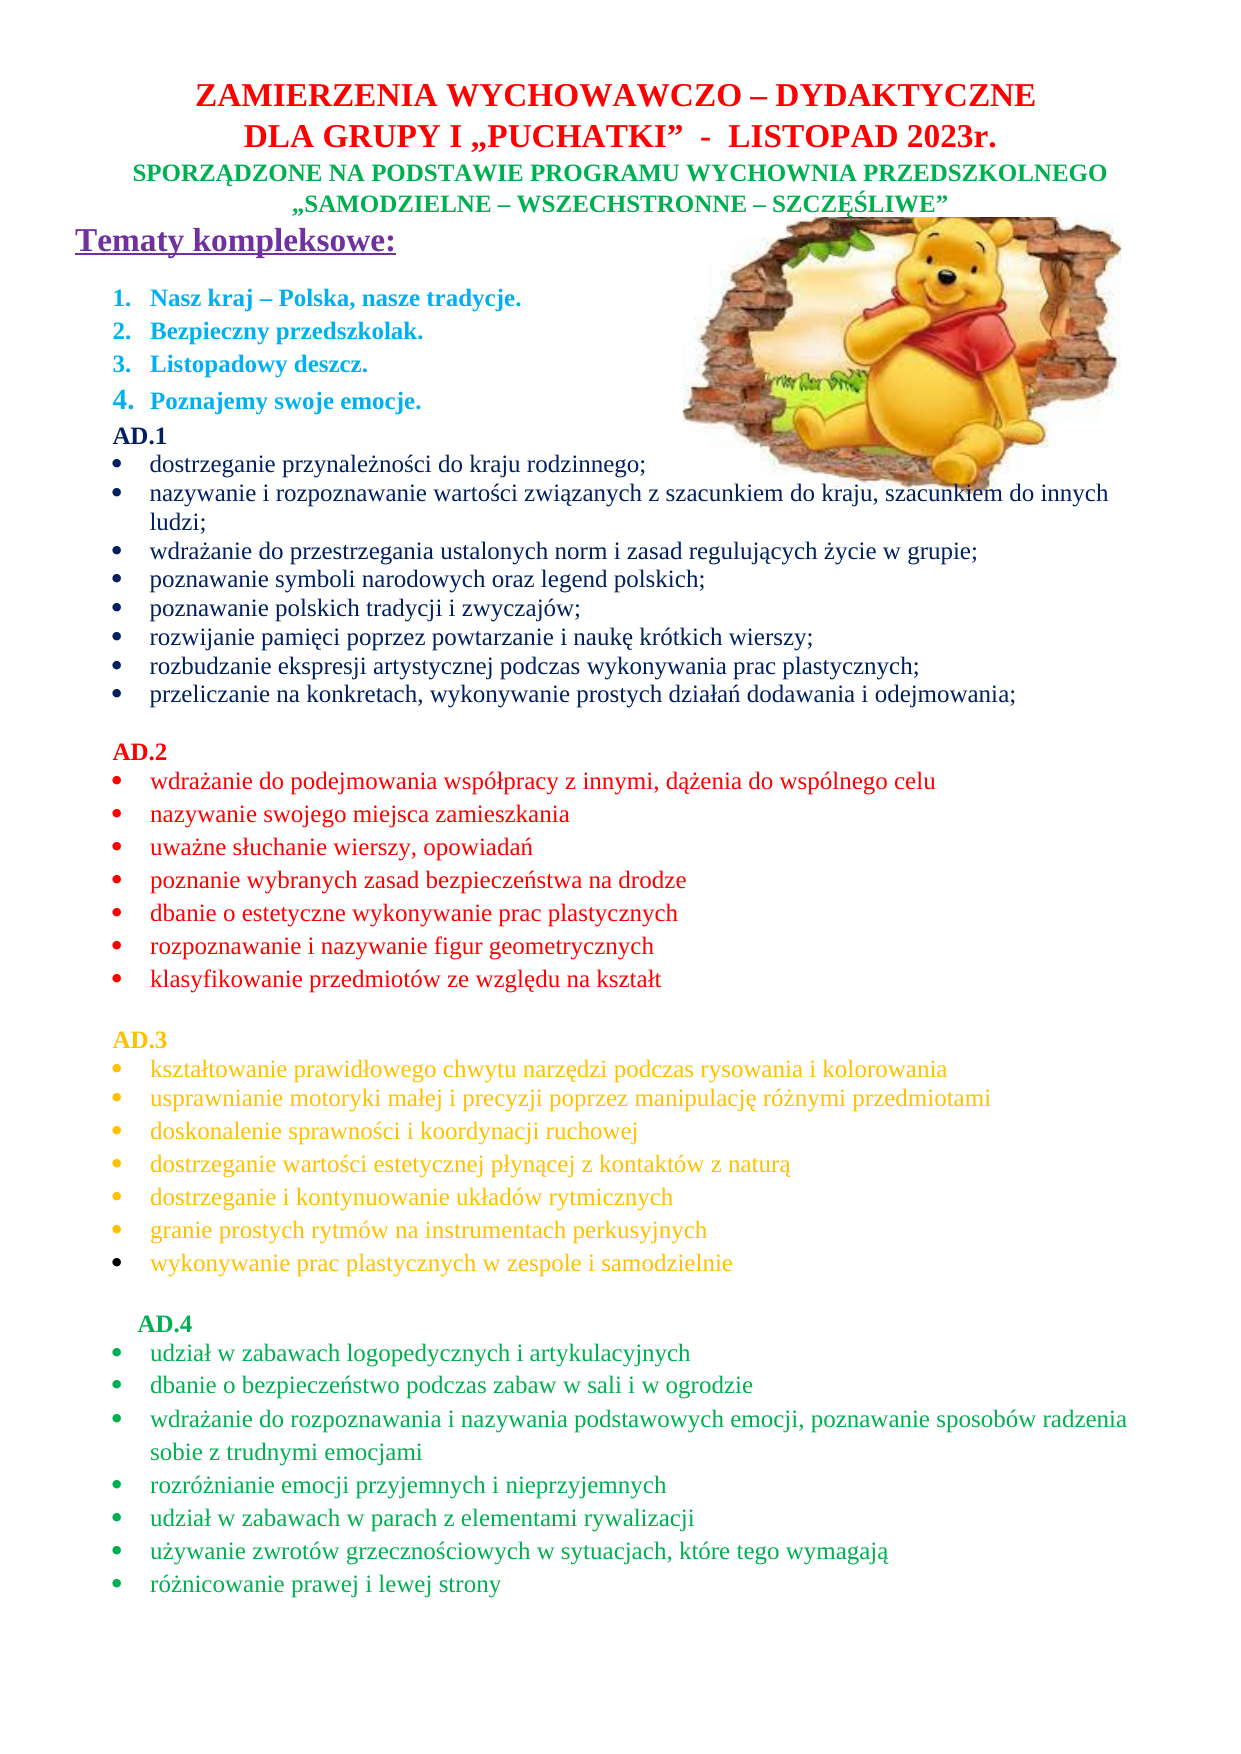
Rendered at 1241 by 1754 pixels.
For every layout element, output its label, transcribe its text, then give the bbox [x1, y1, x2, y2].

list poznawanie polskich tradycji i zwyczajów; [112, 593, 1165, 622]
subtitle ZAMIERZENIA WYCHOWAWCZO – DYDAKTYCZNE DLA GRUPY I „PUCHATKI” - LISTOPAD 2023r. [75, 75, 1165, 155]
list nazywanie swojego miejsca zamieszkania [112, 799, 1136, 827]
text AD.1 [112, 421, 1165, 449]
list przeliczanie na konkretach, wykonywanie prostych działań dodawania i odejmowania; [112, 679, 1165, 708]
list nazywanie i rozpoznawanie wartości związanych z szacunkiem do kraju, szacunkiem do innych ludzi; [112, 478, 1165, 536]
list granie prostych rytmów na instrumentach perkusyjnych [112, 1215, 1225, 1244]
list dbanie o estetyczne wykonywanie prac plastycznych [112, 898, 1136, 927]
text AD.3 [112, 1026, 1165, 1054]
picture [682, 312, 1122, 316]
list Bezpieczny przedszkolak. [112, 316, 1165, 345]
list wdrażanie do podejmowania współpracy z innymi, dążenia do wspólnego celu [112, 766, 1136, 794]
list wdrażanie do rozpoznawania i nazywania podstawowych emocji, poznawanie sposobów radzenia sobie z trudnymi emocjami [112, 1404, 1136, 1465]
list Poznajemy swoje emocje. [112, 382, 1165, 416]
text AD.2 [112, 737, 1165, 766]
list dbanie o bezpieczeństwo podczas zabaw w sali i w ogrodzie [112, 1371, 1209, 1399]
list Listopadowy deszcz. [112, 349, 1165, 378]
list kształtowanie prawidłowego chwytu narzędzi podczas rysowania i kolorowania [112, 1054, 1165, 1083]
list usprawnianie motoryki małej i precyzji poprzez manipulację różnymi przedmiotami [112, 1083, 1225, 1112]
picture [682, 258, 1122, 283]
list doskonalenie sprawności i koordynacji ruchowej [112, 1116, 1225, 1145]
subtitle SPORZĄDZONE NA PODSTAWIE PROGRAMU WYCHOWNIA PRZEDSZKOLNEGO „SAMODZIELNE – WSZECHSTRONNE – SZCZĘŚLIWE” [75, 158, 1165, 217]
list rozbudzanie ekspresji artystycznej podczas wykonywania prac plastycznych; [112, 651, 1165, 679]
list Nasz kraj – Polska, nasze tradycje. [112, 283, 1165, 312]
list rozwijanie pamięci poprzez powtarzanie i naukę krótkich wierszy; [112, 622, 1165, 651]
picture [682, 378, 1122, 382]
list udział w zabawach logopedycznych i artykulacyjnych [112, 1338, 1136, 1366]
list dostrzeganie i kontynuowanie układów rytmicznych [112, 1182, 1225, 1211]
list rozpoznawanie i nazywanie figur geometrycznych [112, 931, 1136, 959]
list wdrażanie do przestrzegania ustalonych norm i zasad regulujących życie w grupie; [112, 536, 1165, 564]
list używanie zwrotów grzecznościowych w sytuacjach, które tego wymagają [112, 1536, 1136, 1564]
list poznawanie symboli narodowych oraz legend polskich; [112, 564, 1165, 593]
text AD.4 [112, 1309, 1165, 1338]
list udział w zabawach w parach z elementami rywalizacji [112, 1503, 1136, 1531]
picture [682, 345, 1122, 349]
text Tematy kompleksowe: [75, 220, 1165, 258]
list wykonywanie prac plastycznych w zespole i samodzielnie [112, 1248, 1225, 1277]
list klasyfikowanie przedmiotów ze względu na kształt [112, 964, 1136, 993]
list dostrzeganie przynależności do kraju rodzinnego; [112, 449, 1165, 478]
list rozróżnianie emocji przyjemnych i nieprzyjemnych [112, 1470, 1136, 1498]
list uważne słuchanie wierszy, opowiadań [112, 832, 1136, 861]
list dostrzeganie wartości estetycznej płynącej z kontaktów z naturą [112, 1149, 1225, 1178]
picture [682, 416, 1122, 421]
list różnicowanie prawej i lewej strony [112, 1569, 1136, 1597]
list poznanie wybranych zasad bezpieczeństwa na drodze [112, 865, 1136, 893]
